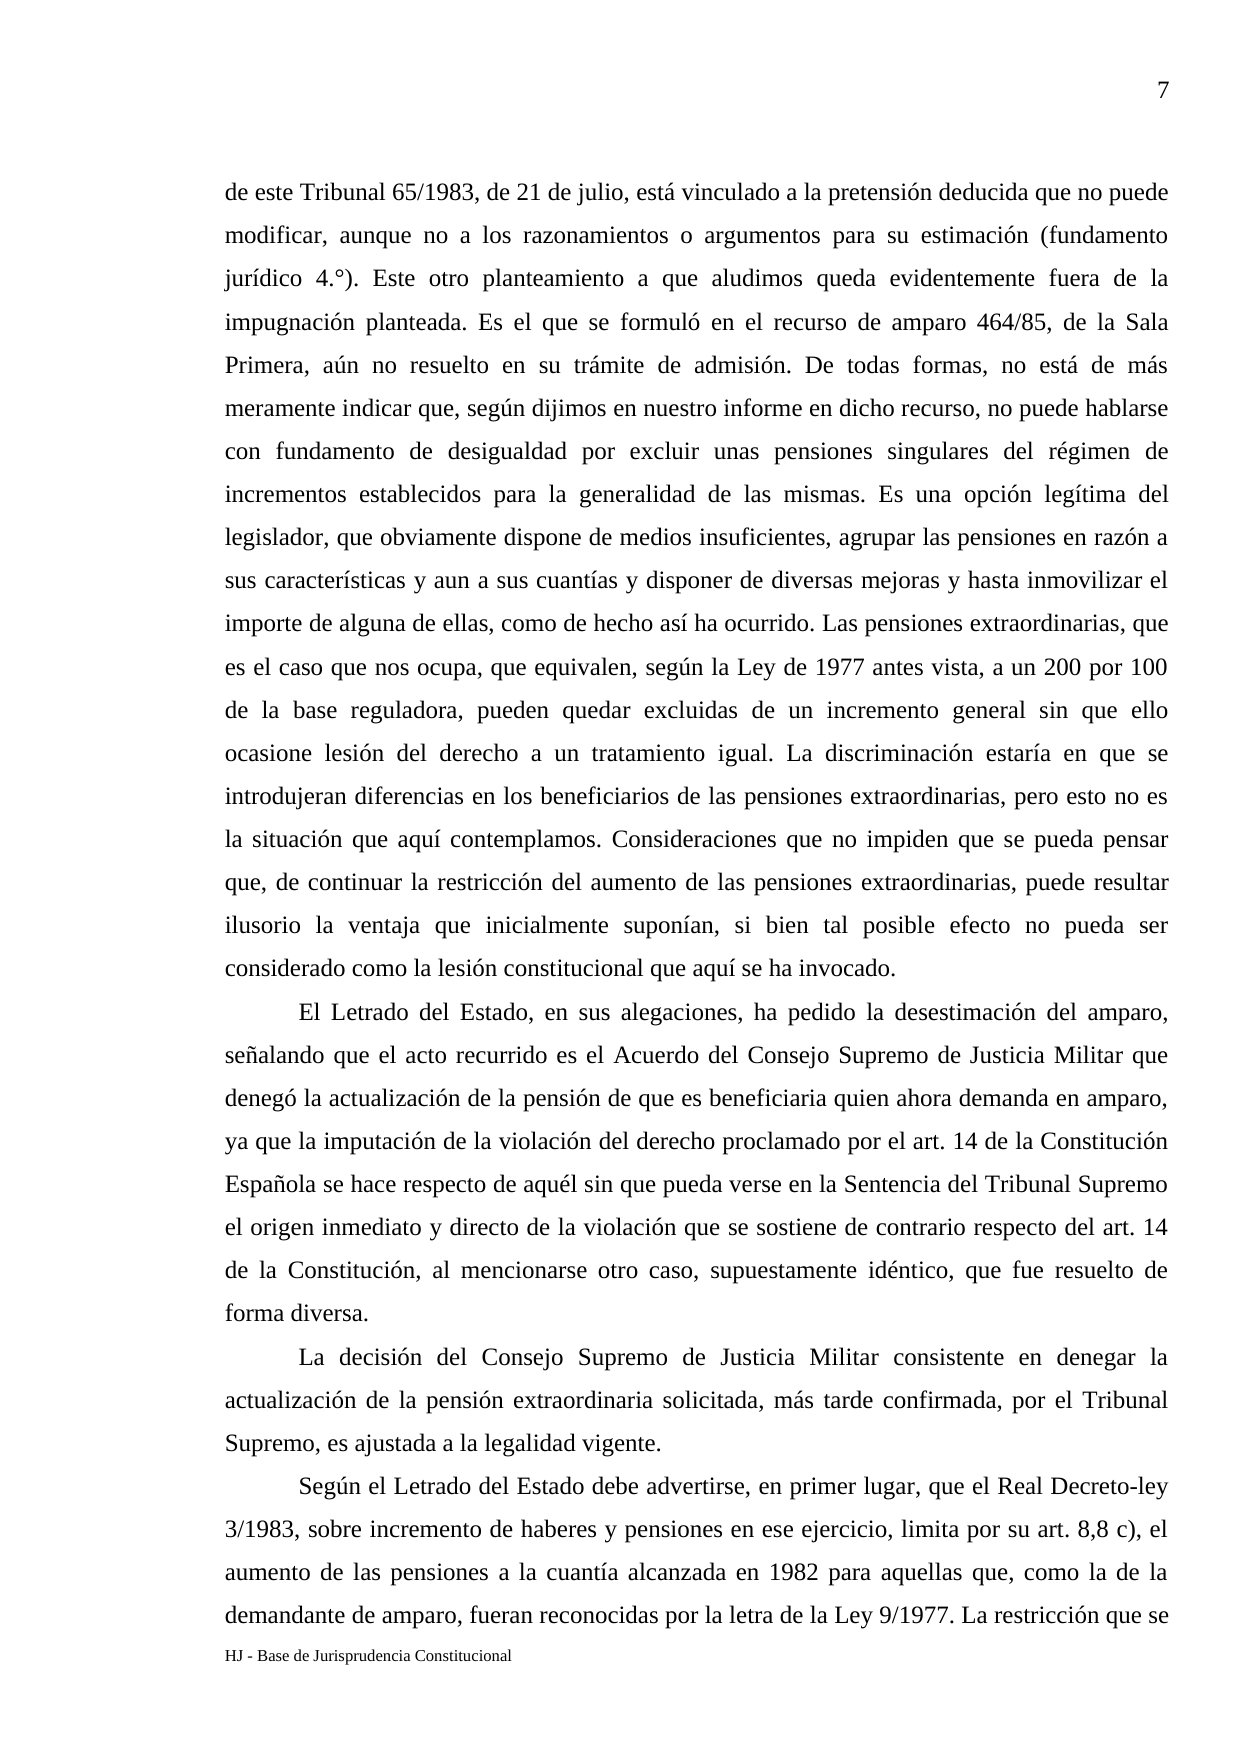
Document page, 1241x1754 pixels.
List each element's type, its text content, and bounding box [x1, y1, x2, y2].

text El Letrado del Estado, en sus alegaciones, ha pedido la desestimación del amparo, señalando que el acto recurrido es el Acuerdo del Consejo Supremo de Justicia Militar que denegó la actualización de la pensión de que es beneficiaria quien ahora demanda en amparo, ya que la imputación de la violación del derecho proclamado por el art. 14 de la Constitución Española se hace respecto de aquél sin que pueda verse en la Sentencia del Tribunal Supremo el origen inmediato y directo de la violación que se sostiene de contrario respecto del art. 14 de la Constitución, al mencionarse otro caso, supuestamente idéntico, que fue resuelto de forma diversa. [224, 997, 1169, 1327]
text La decisión del Consejo Supremo de Justicia Militar consistente en denegar la actualización de la pensión extraordinaria solicitada, más tarde confirmada, por el Tribunal Supremo, es ajustada a la legalidad vigente. [224, 1342, 1169, 1457]
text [224, 1471, 1169, 1629]
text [224, 177, 1169, 982]
